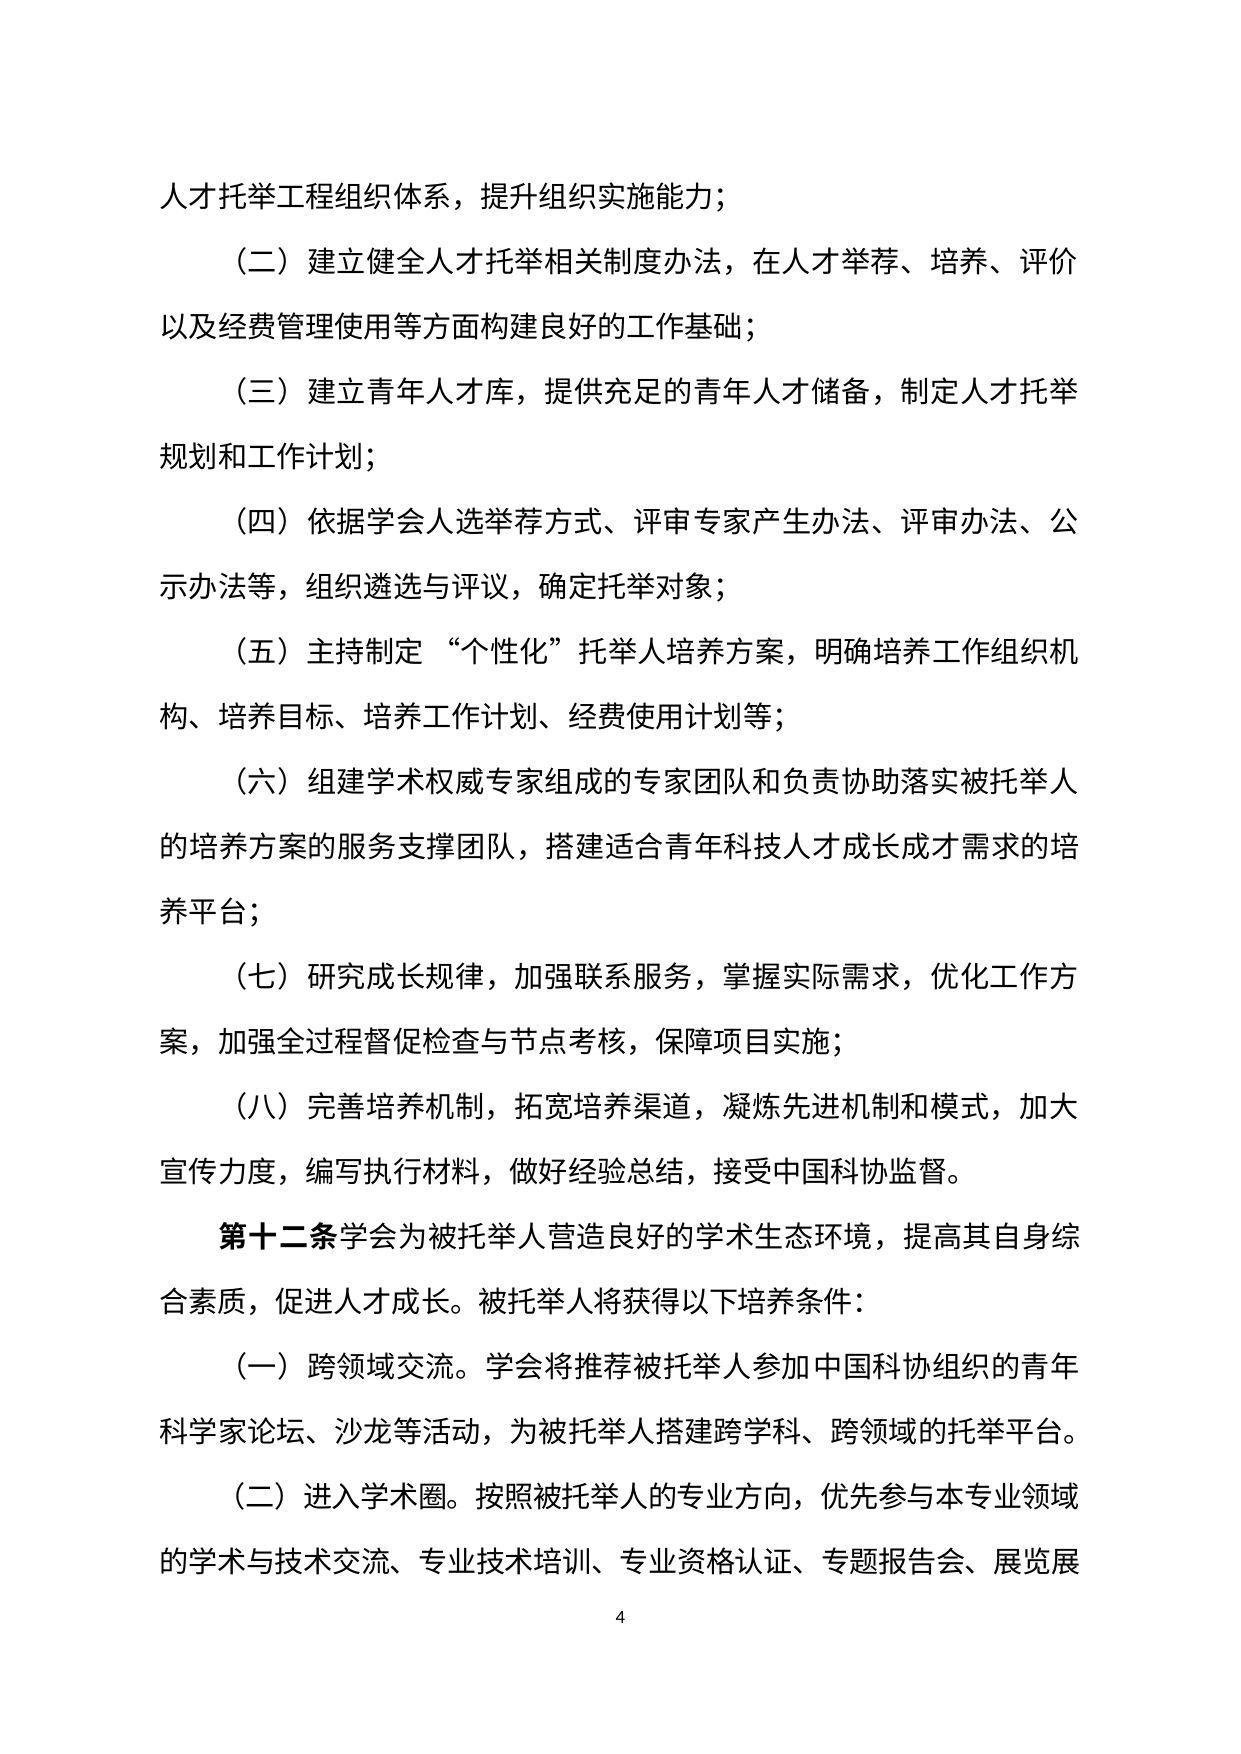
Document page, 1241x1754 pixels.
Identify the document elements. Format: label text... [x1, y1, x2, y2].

text （六）组建学术权威专家组成的专家团队和负责协助落实被托举人的培养方案的服务支撑团队，搭建适合青年科技人才成长成才需求的培养平台； [159, 747, 1081, 942]
text （三）建立青年人才库，提供充足的青年人才储备，制定人才托举规划和工作计划； [159, 357, 1081, 487]
text （八）完善培养机制，拓宽培养渠道，凝炼先进机制和模式，加大宣传力度，编写执行材料，做好经验总结，接受中国科协监督。 [159, 1072, 1081, 1202]
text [159, 1462, 1081, 1592]
text （五）主持制定 “个性化”托举人培养方案，明确培养工作组织机构、培养目标、培养工作计划、经费使用计划等； [159, 617, 1081, 747]
text （一）跨领域交流。学会将推荐被托举人参加中国科协组织的青年科学家论坛、沙龙等活动，为被托举人搭建跨学科、跨领域的托举平台。 [159, 1332, 1081, 1462]
text （四）依据学会人选举荐方式、评审专家产生办法、评审办法、公示办法等，组织遴选与评议，确定托举对象； [159, 487, 1081, 617]
text 第十二条学会为被托举人营造良好的学术生态环境，提高其自身综合素质，促进人才成长。被托举人将获得以下培养条件： [159, 1202, 1081, 1332]
text （七）研究成长规律，加强联系服务，掌握实际需求，优化工作方案，加强全过程督促检查与节点考核，保障项目实施； [159, 942, 1081, 1072]
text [159, 162, 1081, 227]
text （二）建立健全人才托举相关制度办法，在人才举荐、培养、评价以及经费管理使用等方面构建良好的工作基础； [159, 227, 1081, 357]
